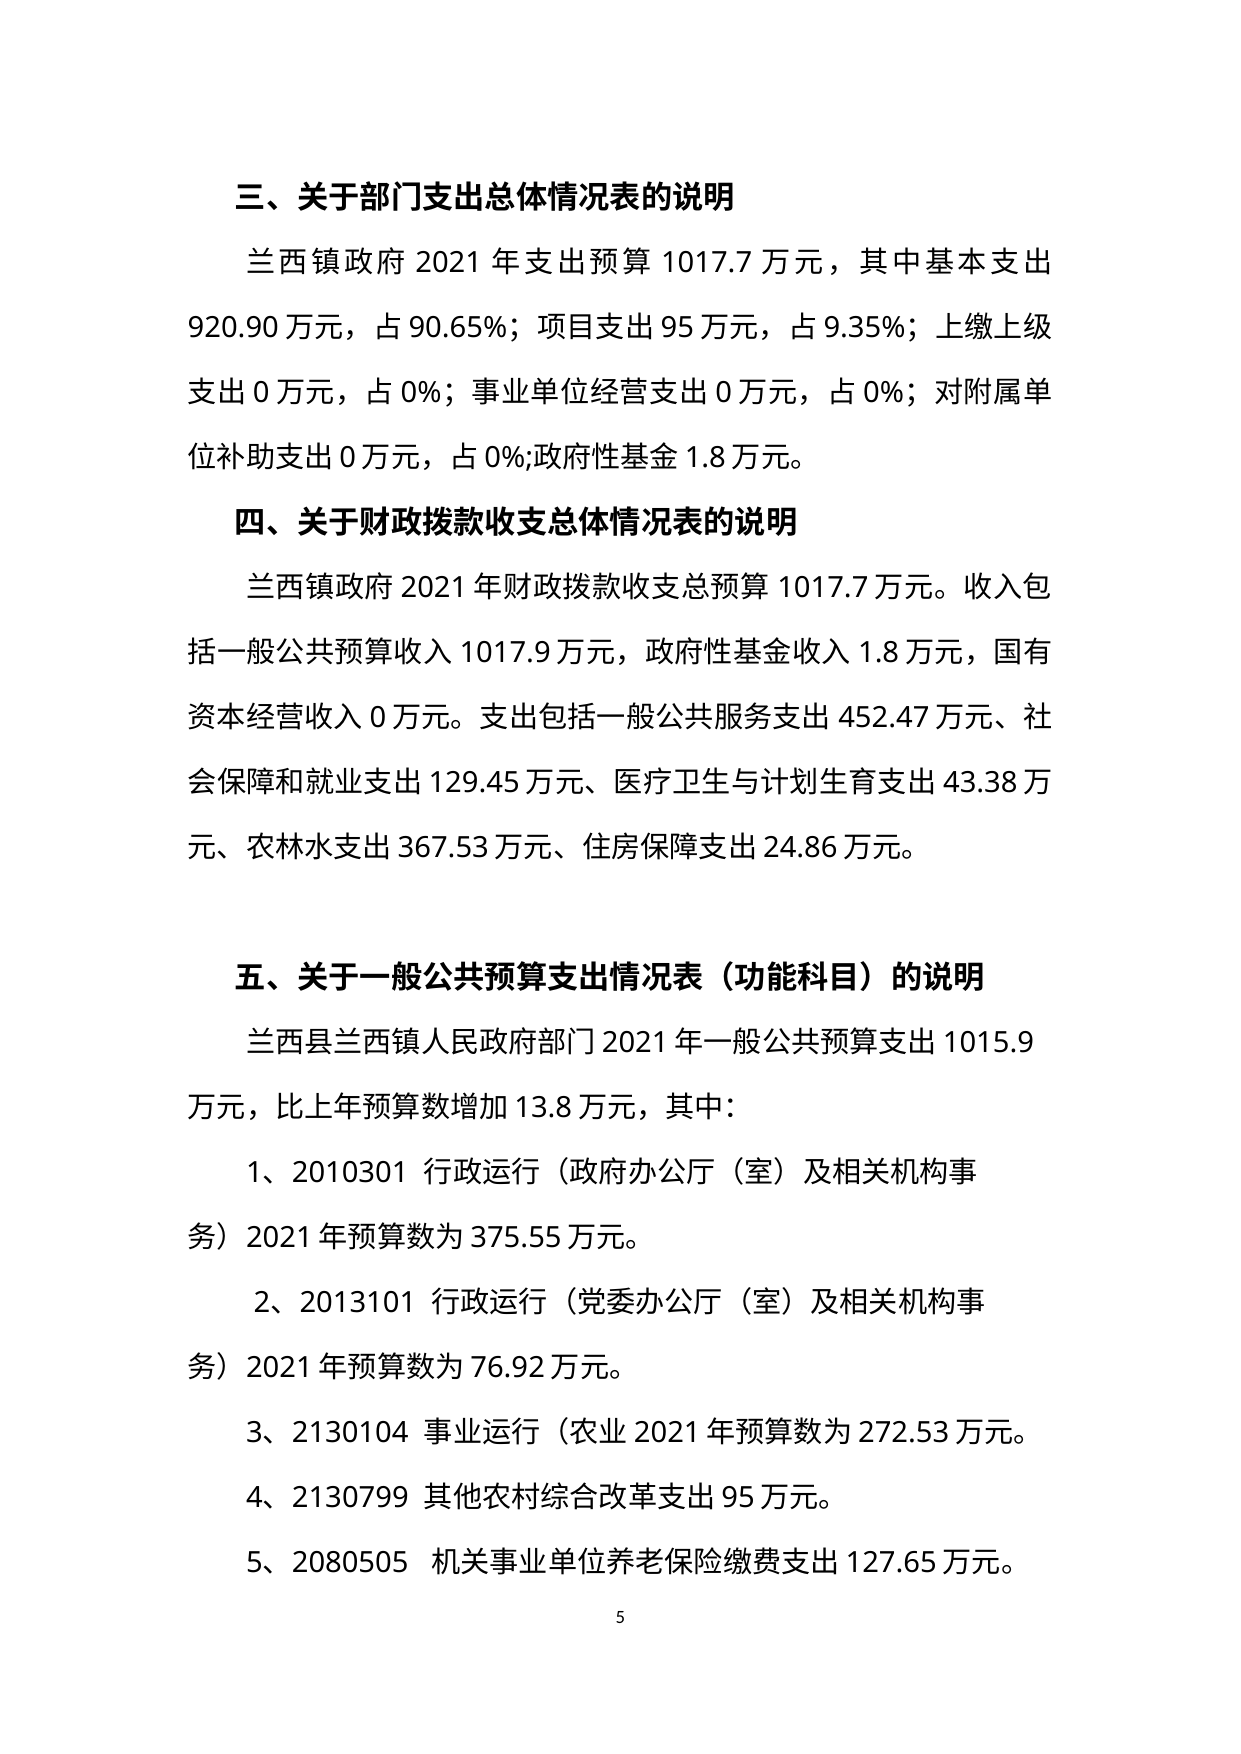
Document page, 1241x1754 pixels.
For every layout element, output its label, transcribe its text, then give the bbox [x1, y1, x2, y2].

text 兰西镇政府2021年支出预算1017.7万元，其中基本支出920.90万元，占90.65%；项目支出95万元，占9.35%；上缴上级支出0万元，占0%；事业单位经营支出0万元，占0%；对附属单位补助支出0万元，占0%;政府性基金1.8万元。 [187, 227, 1053, 487]
text 兰西县兰西镇人民政府部门2021年一般公共预算支出1015.9万元，比上年预算数增加13.8万元，其中： [187, 1007, 1053, 1137]
text 三、关于部门支出总体情况表的说明 [187, 162, 1053, 227]
text 五、关于一般公共预算支出情况表（功能科目）的说明 [187, 942, 1053, 1007]
text 1、2010301 行政运行（政府办公厅（室）及相关机构事务）2021年预算数为375.55万元。 [187, 1137, 1053, 1267]
text 5、2080505 机关事业单位养老保险缴费支出127.65万元。 [187, 1527, 1053, 1592]
text 2、2013101 行政运行（党委办公厅（室）及相关机构事务）2021年预算数为76.92万元。 [187, 1267, 1053, 1397]
text 兰西镇政府2021年财政拨款收支总预算1017.7万元。收入包括一般公共预算收入1017.9万元，政府性基金收入1.8万元，国有资本经营收入0万元。支出包括一般公共服务支出452.47万元、社会保障和就业支出129.45万元、医疗卫生与计划生育支出43.38万元、农林水支出367.53万元、住房保障支出24.86万元。 [187, 552, 1053, 877]
text 四、关于财政拨款收支总体情况表的说明 [187, 487, 1053, 552]
text 3、2130104 事业运行（农业2021年预算数为272.53万元。 [187, 1397, 1053, 1462]
text 4、2130799 其他农村综合改革支出95万元。 [187, 1462, 1053, 1527]
